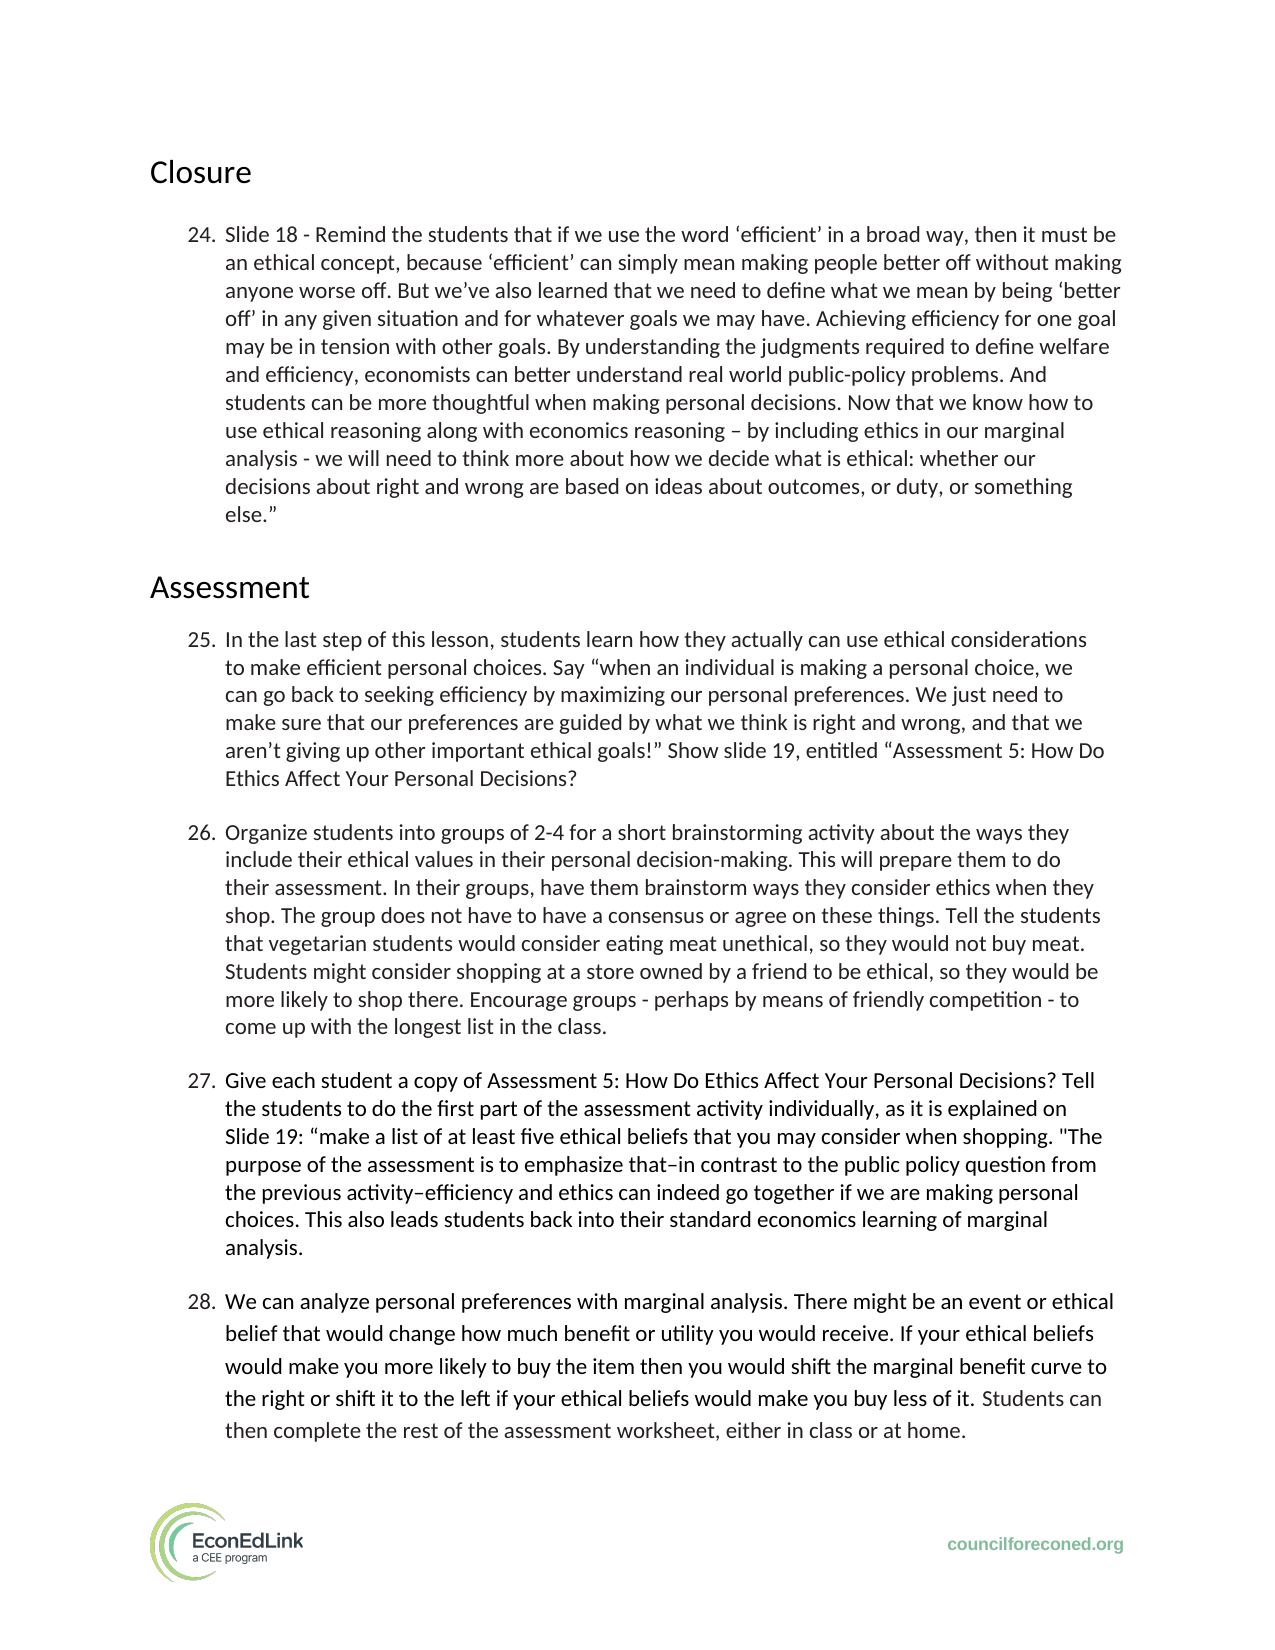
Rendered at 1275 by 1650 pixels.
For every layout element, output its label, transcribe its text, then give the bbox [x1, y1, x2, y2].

text Closure [150, 151, 1109, 192]
subtitle Assessment [150, 566, 1125, 607]
list In the last step of this lesson, students learn how they actually can use ethical considerations to make efficient personal choices. Say “when an individual is making a personal choice, we can go back to seeking efficiency by maximizing our personal preferences. We just need to make sure that our preferences are guided by what we think is right and wrong, and that we aren’t giving up other important ethical goals!” Show slide 19, entitled “Assessment 5: How Do Ethics Affect Your Personal Decisions? [187, 625, 1109, 818]
list We can analyze personal preferences with marginal analysis. There might be an event or ethical belief that would change how much benefit or utility you would receive. If your ethical beliefs would make you more likely to buy the item then you would shift the marginal benefit curve to the right or shift it to the left if your ethical beliefs would make you buy less of it. Students can then complete the rest of the assessment worksheet, either in class or at home. [187, 1287, 1125, 1444]
list Organize students into groups of 2-4 for a short brainstorming activity about the ways they include their ethical values in their personal decision-making. This will prepare them to do their assessment. In their groups, have them brainstorm ways they consider ethics when they shop. The group does not have to have a consensus or agree on these things. Tell the students that vegetarian students would consider eating meat unethical, so they would not buy meat. Students might consider shopping at a store owned by a friend to be ethical, so they would be more likely to shop there. Encourage groups - perhaps by means of friendly competition - to come up with the longest list in the class. [187, 818, 1109, 1067]
list Give each student a copy of Assessment 5: How Do Ethics Affect Your Personal Decisions? Tell the students to do the first part of the assessment activity individually, as it is explained on Slide 19: “make a list of at least five ethical beliefs that you may consider when shopping. "The purpose of the assessment is to emphasize that–in contrast to the public policy question from the previous activity–efficiency and ethics can indeed go together if we are making personal choices. This also leads students back into their standard economics learning of marginal analysis. [187, 1067, 1109, 1287]
list Slide 18 - Remind the students that if we use the word ‘efficient’ in a broad way, then it must be an ethical concept, because ‘efficient’ can simply mean making people better off without making anyone worse off. But we’ve also learned that we need to define what we mean by being ‘better off’ in any given situation and for whatever goals we may have. Achieving efficiency for one goal may be in tension with other goals. By understanding the judgments required to define welfare and efficiency, economists can better understand real world public-policy problems. And students can be more thoughtful when making personal decisions. Now that we know how to use ethical reasoning along with economics reasoning – by including ethics in our marginal analysis - we will need to think more about how we decide what is ethical: whether our decisions about right and wrong are based on ideas about outcomes, or duty, or something else.” [187, 220, 1125, 528]
